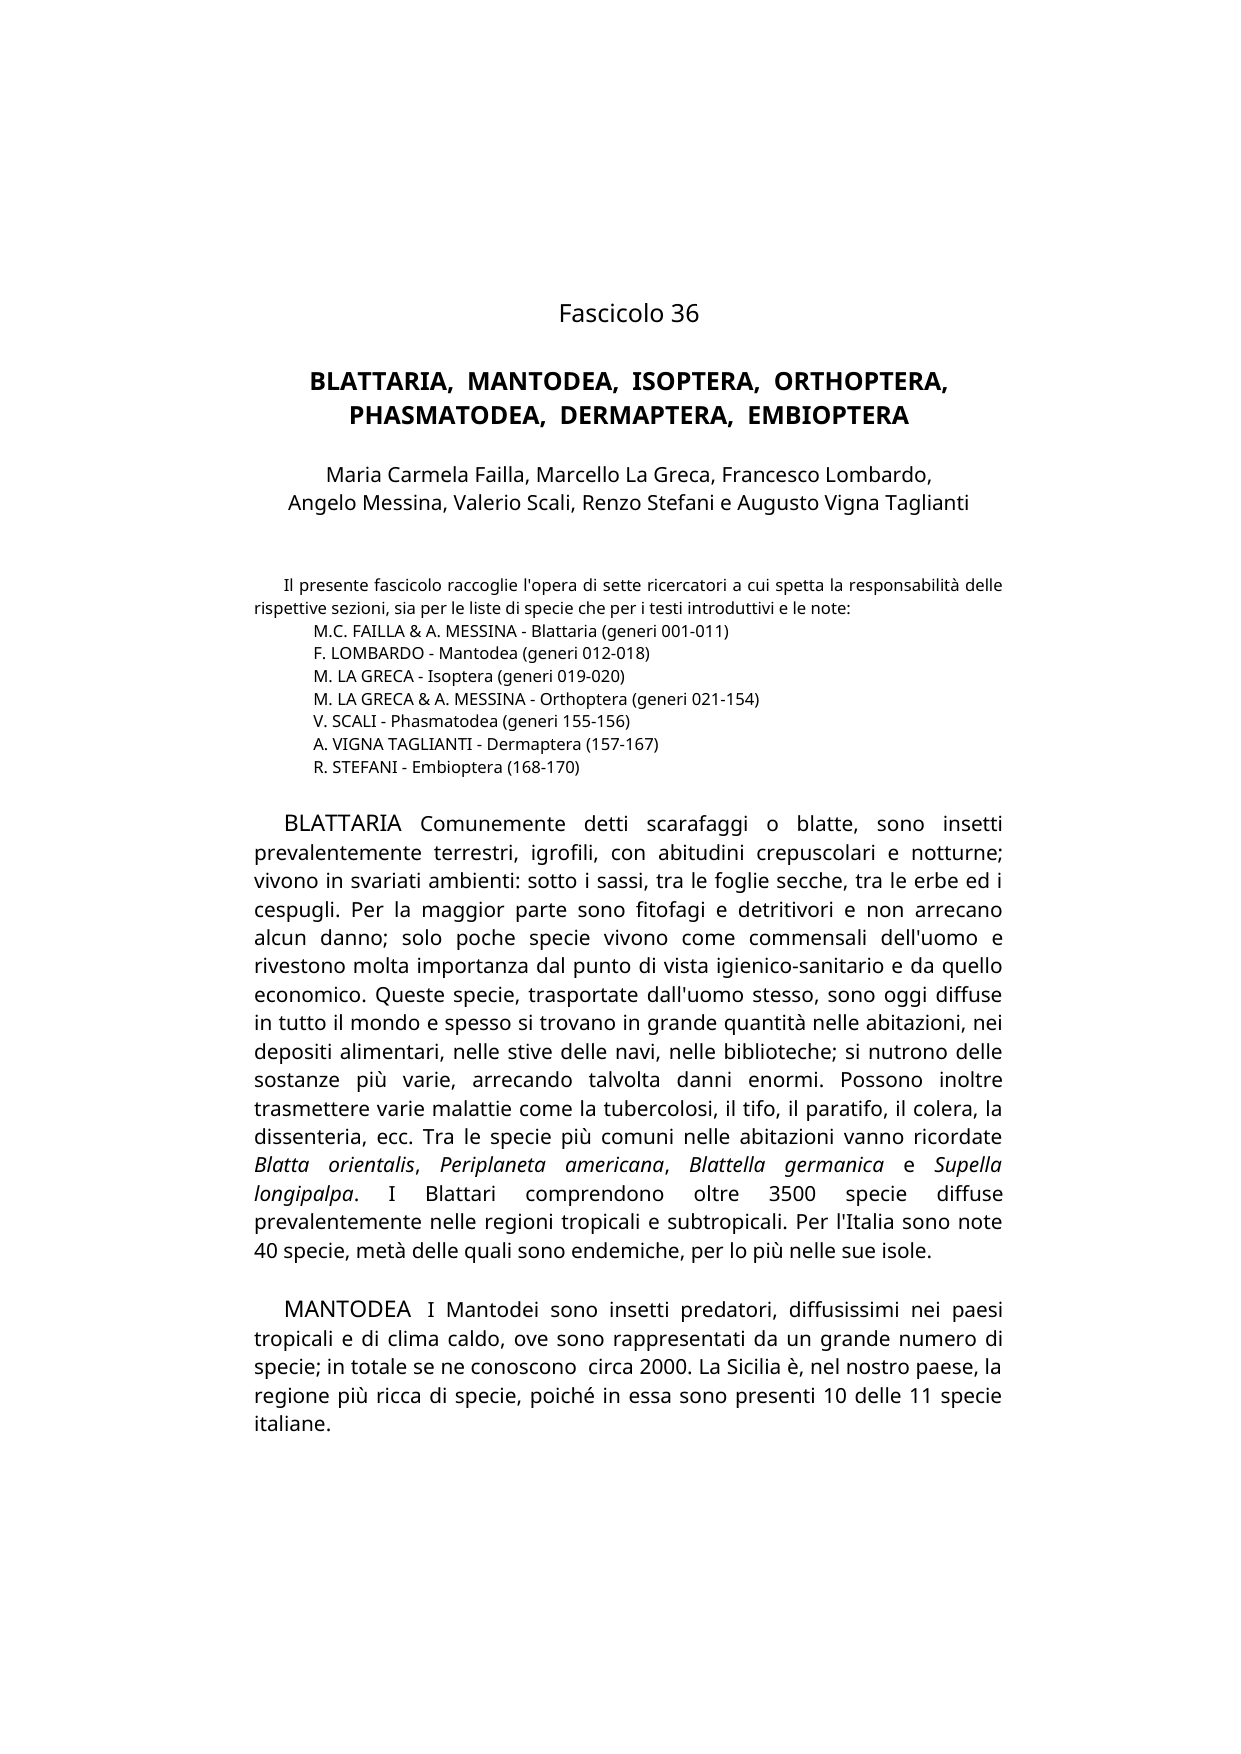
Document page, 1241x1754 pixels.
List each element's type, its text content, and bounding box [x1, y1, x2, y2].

text M. LA GRECA & A. MESSINA - Orthoptera (generi 021-154) [313, 687, 1004, 710]
text MANTODEA I Mantodei sono insetti predatori, diffusissimi nei paesi tropicali e di clima caldo, ove sono rappresentati da un grande numero di specie; in totale se ne conoscono circa 2000. La Sicilia è, nel nostro paese, la regione più ricca di specie, poiché in essa sono presenti 10 delle 11 specie italiane. [254, 1293, 1004, 1438]
text R. STEFANI - Embioptera (168-170) [313, 755, 1004, 778]
text BLATTARIA, MANTODEA, ISOPTERA, ORTHOPTERA, PHASMATODEA, DERMAPTERA, EMBIOPTERA [254, 363, 1004, 432]
text V. SCALI - Phasmatodea (generi 155-156) [313, 710, 1004, 733]
text Il presente fascicolo raccoglie l'opera di sette ricercatori a cui spetta la responsabilità delle rispettive sezioni, sia per le liste di specie che per i testi introduttivi e le note: [254, 574, 1004, 619]
text F. LOMBARDO - Mantodea (generi 012-018) [313, 642, 1004, 664]
text M.C. FAILLA & A. MESSINA - Blattaria (generi 001-011) [313, 619, 1004, 642]
text Fascicolo 36 [254, 295, 1004, 329]
text BLATTARIA Comunemente detti scarafaggi o blatte, sono insetti prevalentemente terrestri, igrofili, con abitudini crepuscolari e notturne; vivono in svariati ambienti: sotto i sassi, tra le foglie secche, tra le erbe ed i cespugli. Per la maggior parte sono fitofagi e detritivori e non arrecano alcun danno; solo poche specie vivono come commensali dell'uomo e rivestono molta importanza dal punto di vista igienico-sanitario e da quello economico. Queste specie, trasportate dall'uomo stesso, sono oggi diffuse in tutto il mondo e spesso si trovano in grande quantità nelle abitazioni, nei depositi alimentari, nelle stive delle navi, nelle biblioteche; si nutrono delle sostanze più varie, arrecando talvolta danni enormi. Possono inoltre trasmettere varie malattie come la tubercolosi, il tifo, il paratifo, il colera, la dissenteria, ecc. Tra le specie più comuni nelle abitazioni vanno ricordate Blatta orientalis, Periplaneta americana, Blattella germanica e Supella longipalpa. I Blattari comprendono oltre 3500 specie diffuse prevalentemente nelle regioni tropicali e subtropicali. Per l'Italia sono note 40 specie, metà delle quali sono endemiche, per lo più nelle sue isole. [254, 807, 1004, 1264]
text Maria Carmela Failla, Marcello La Greca, Francesco Lombardo, [254, 460, 1004, 488]
text M. LA GRECA - Isoptera (generi 019-020) [313, 664, 1004, 687]
text A. VIGNA TAGLIANTI - Dermaptera (157-167) [313, 733, 1004, 755]
text Angelo Messina, Valerio Scali, Renzo Stefani e Augusto Vigna Taglianti [254, 488, 1004, 517]
